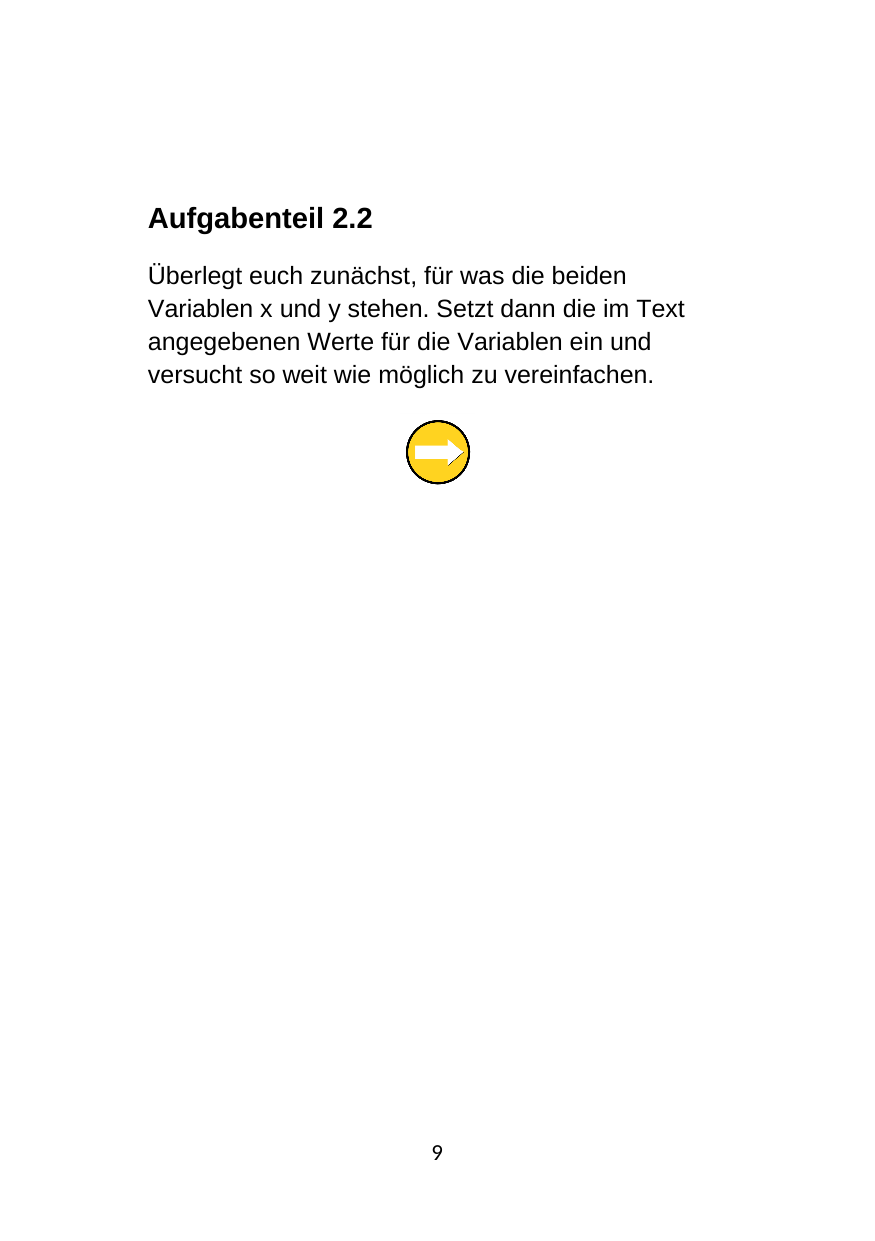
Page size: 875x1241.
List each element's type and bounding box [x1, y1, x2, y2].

picture [399, 413, 475, 489]
